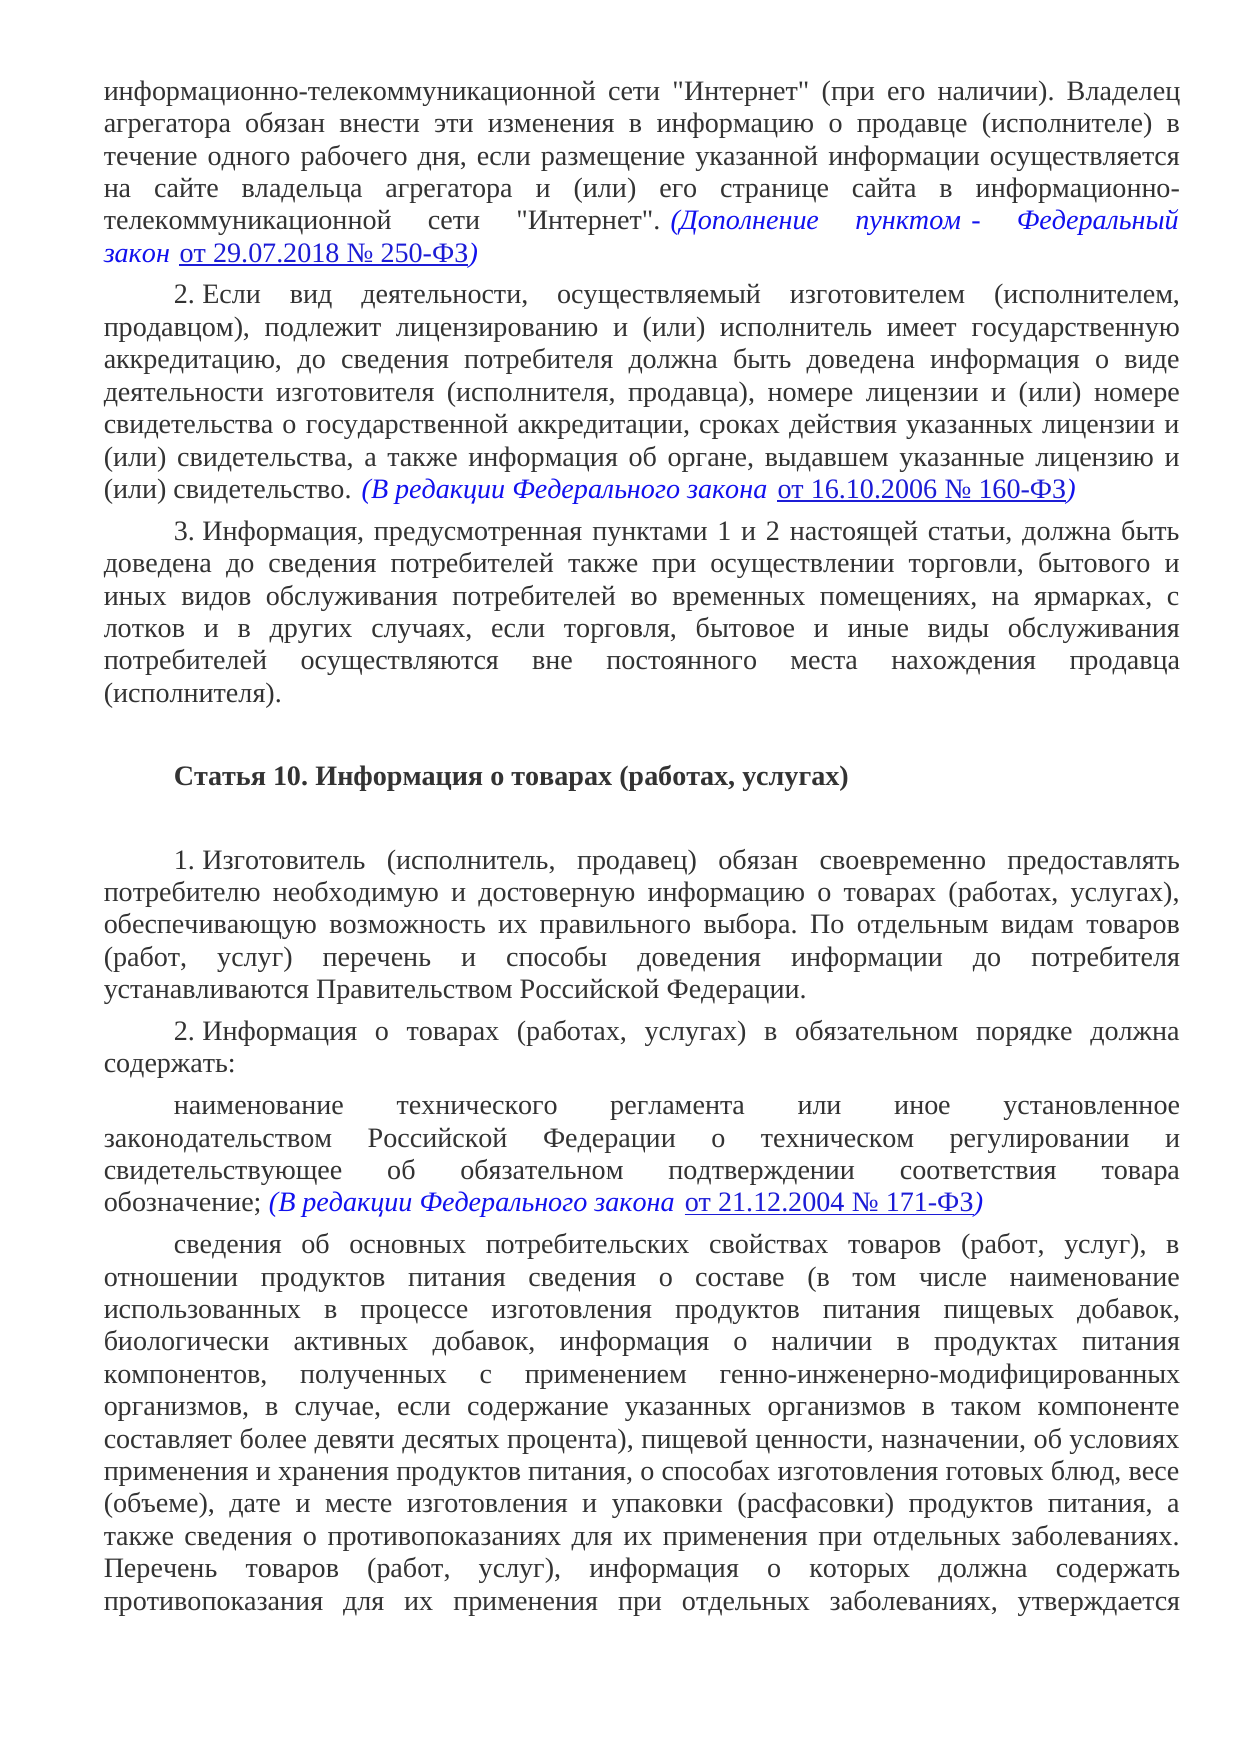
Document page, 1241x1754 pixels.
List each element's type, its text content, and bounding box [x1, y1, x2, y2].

text 3. Информация, предусмотренная пунктами 1 и 2 настоящей статьи, должна быть доведена до сведения потребителей также при осуществлении торговли, бытового и иных видов обслуживания потребителей во временных помещениях, на ярмарках, с лотков и в других случаях, если торговля, бытовое и иные виды обслуживания потребителей осуществляются вне постоянного места нахождения продавца (исполнителя). [103, 514, 1181, 708]
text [103, 74, 1181, 268]
text 2. Если вид деятельности, осуществляемый изготовителем (исполнителем, продавцом), подлежит лицензированию и (или) исполнитель имеет государственную аккредитацию, до сведения потребителя должна быть доведена информация о виде деятельности изготовителя (исполнителя, продавца), номере лицензии и (или) номере свидетельства о государственной аккредитации, сроках действия указанных лицензии и (или) свидетельства, а также информация об органе, выдавшем указанные лицензию и (или) свидетельство. (В редакции Федерального закона от 16.10.2006 № 160-ФЗ) [103, 278, 1181, 504]
text 1. Изготовитель (исполнитель, продавец) обязан своевременно предоставлять потребителю необходимую и достоверную информацию о товарах (работах, услугах), обеспечивающую возможность их правильного выбора. По отдельным видам товаров (работ, услуг) перечень и способы доведения информации до потребителя устанавливаются Правительством Российской Федерации. [103, 843, 1181, 1005]
text Статья 10. Информация о товарах (работах, услугах) [174, 759, 1181, 792]
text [103, 1227, 1181, 1616]
text 2. Информация о товарах (работах, услугах) в обязательном порядке должна содержать: [103, 1014, 1181, 1079]
text наименование технического регламента или иное установленное законодательством Российской Федерации о техническом регулировании и свидетельствующее об обязательном подтверждении соответствия товара обозначение; (В редакции Федерального закона от 21.12.2004 № 171-ФЗ) [103, 1088, 1181, 1218]
